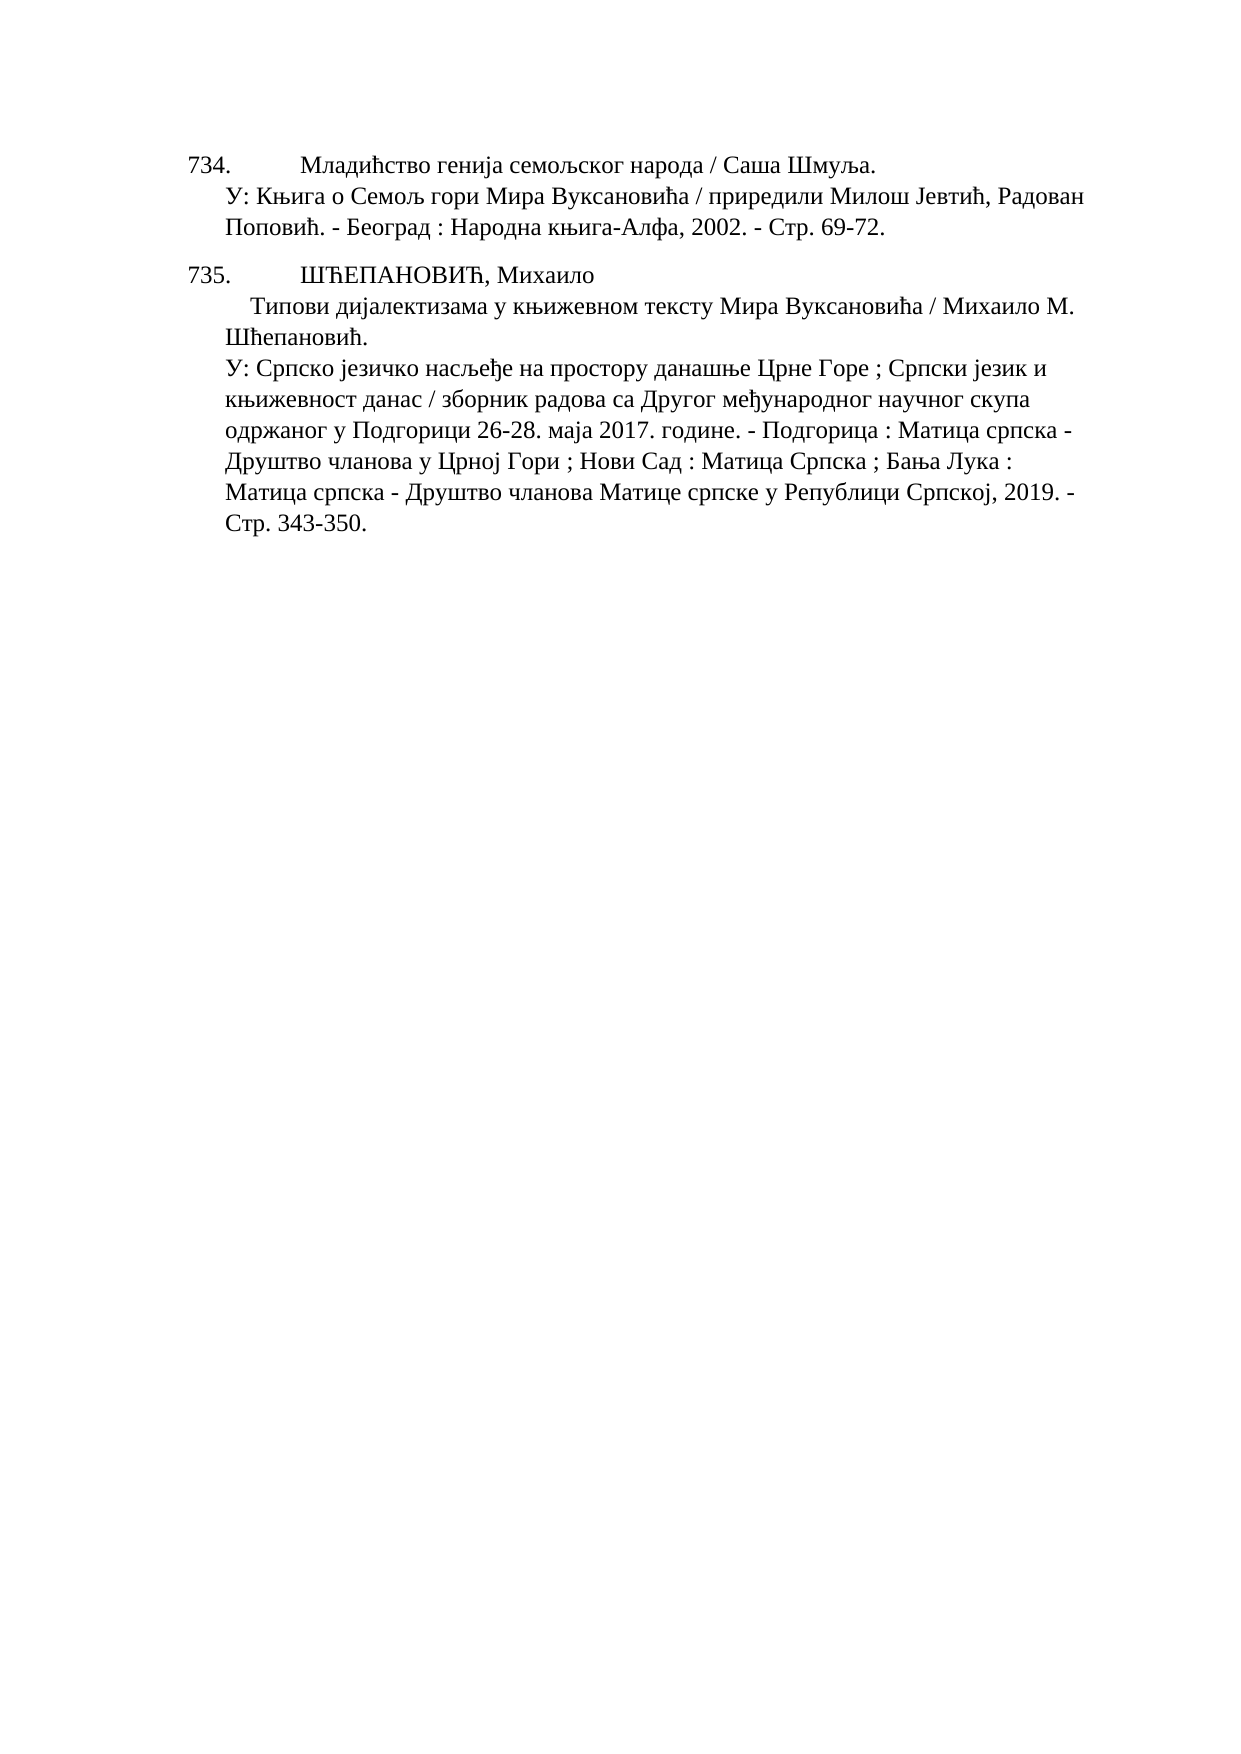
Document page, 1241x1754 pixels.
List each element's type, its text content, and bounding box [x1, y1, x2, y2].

text Младићство генија семољског народа / Саша Шмуља. У: Књига о Семољ гори Мира Вуксановића / приредили Милош Јевтић, Радован Поповић. - Београд : Народна књига-Алфа, 2002. - Стр. 69-72. [187, 150, 1090, 241]
text ШЋЕПАНОВИЋ, Михаило Типови дијалектизама у књижевном тексту Мира Вуксановића / Михаило М. Шћепановић. У: Српско језичко насљеђе на простору данашње Црне Горе ; Српски језик и књижевност данас / зборник радова са Другог међународног научног скупа одржаног у Подгорици 26-28. маја 2017. године. - Подгорица : Матица српска - Друштво чланова у Црној Гори ; Нови Сад : Матица Српска ; Бања Лука : Матица српска - Друштво чланова Матице српске у Републици Српској, 2019. - Стр. 343-350. [187, 260, 1090, 537]
